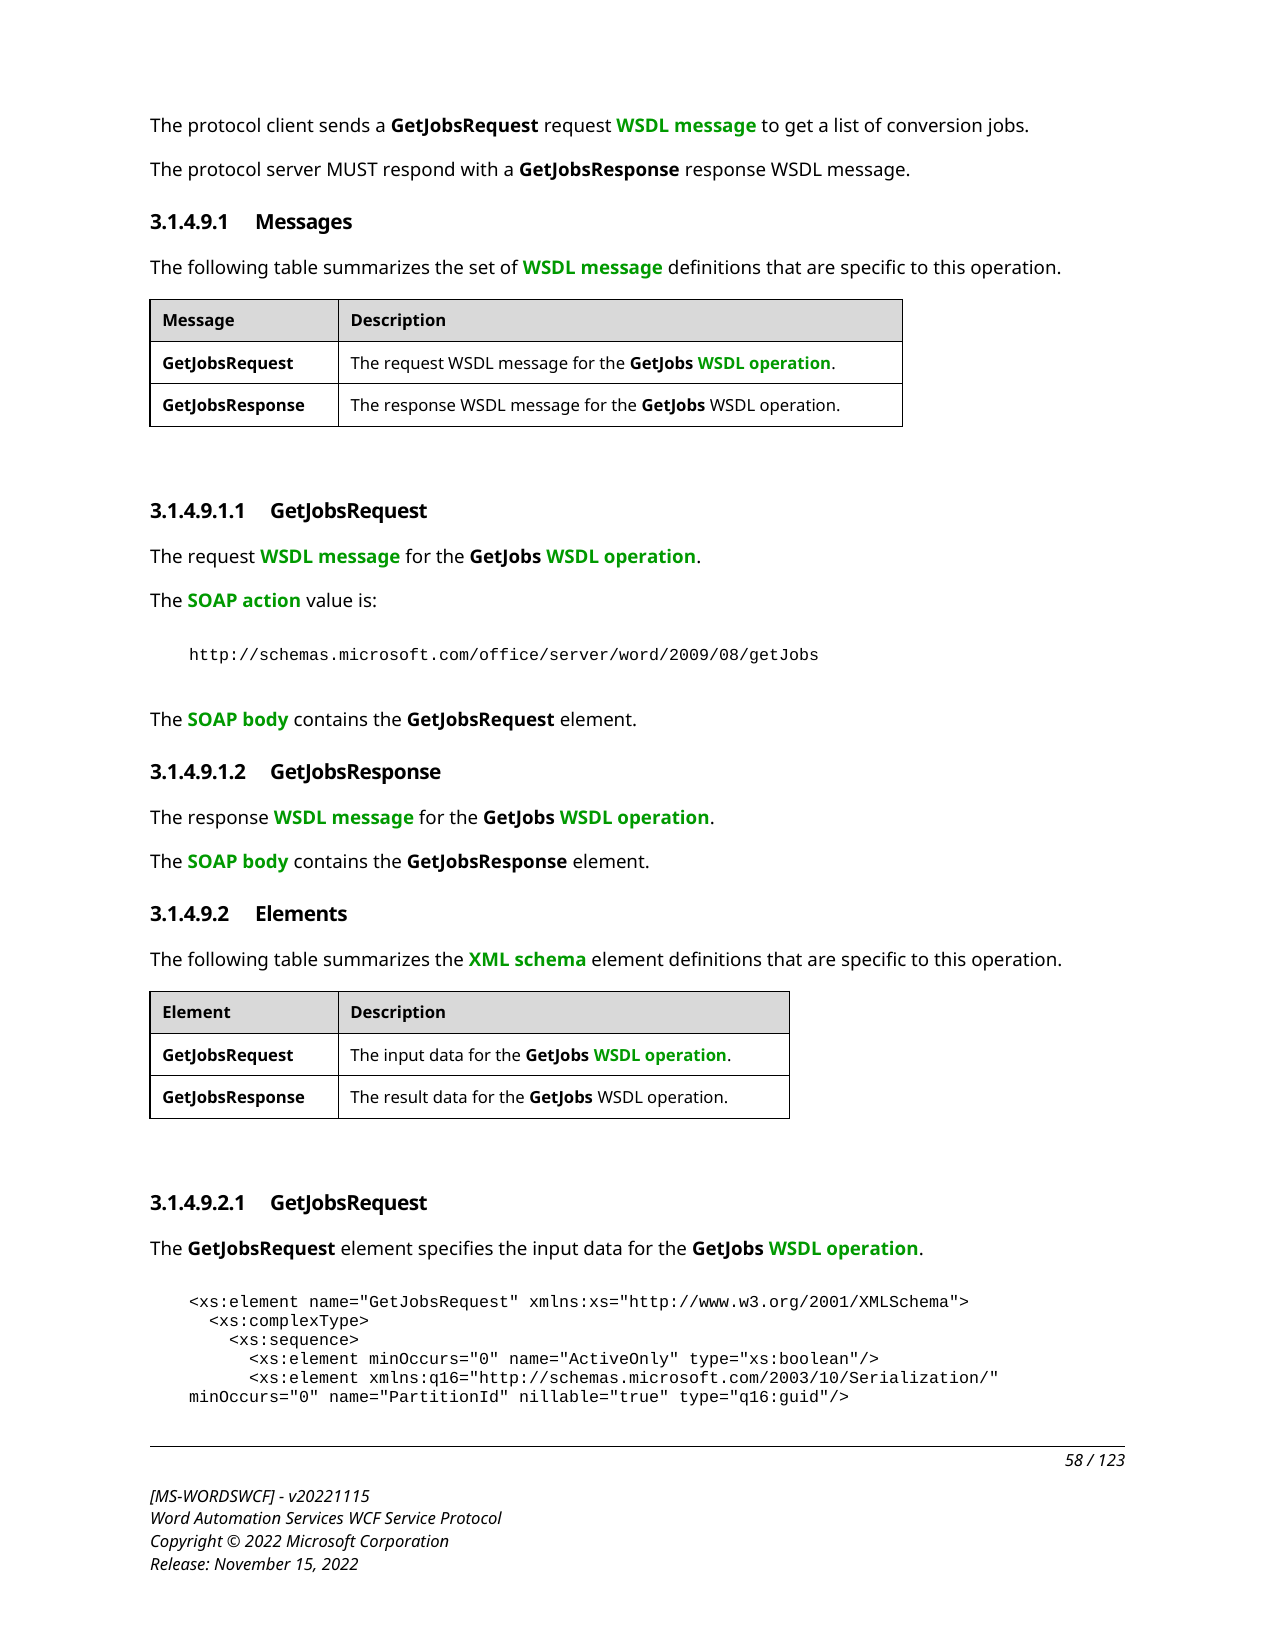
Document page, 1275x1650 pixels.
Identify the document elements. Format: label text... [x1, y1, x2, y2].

text http://schemas.microsoft.com/office/server/word/2009/08/getJobs [175, 638, 1137, 676]
text The following table summarizes the XML schema element definitions that are specific to this operation. [150, 946, 1125, 972]
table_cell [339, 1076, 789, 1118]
text The SOAP body contains the GetJobsResponse element. [150, 849, 1125, 874]
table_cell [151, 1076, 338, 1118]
subtitle GetJobsResponse [150, 757, 1125, 786]
text The protocol client sends a GetJobsRequest request WSDL message to get a list of conversion jobs. [150, 112, 1125, 138]
text <xs:element xmlns:q16="http://schemas.microsoft.com/2003/10/Serialization/" minOccurs="0" name="PartitionId" nillable="true" type="q16:guid"/> [175, 1355, 1137, 1417]
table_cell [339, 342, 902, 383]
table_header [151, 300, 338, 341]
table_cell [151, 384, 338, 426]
subtitle Messages [150, 207, 1125, 236]
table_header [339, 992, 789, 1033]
text The SOAP action value is: [150, 587, 1125, 613]
text The request WSDL message for the GetJobs WSDL operation. [150, 543, 1125, 569]
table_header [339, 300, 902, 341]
text <xs:sequence> [175, 1317, 1137, 1336]
text <xs:complexType> [175, 1298, 1137, 1317]
text The GetJobsRequest element specifies the input data for the GetJobs WSDL operation. [150, 1235, 1125, 1261]
text The following table summarizes the set of WSDL message definitions that are specific to this operation. [150, 254, 1125, 280]
text The response WSDL message for the GetJobs WSDL operation. [150, 804, 1125, 830]
text The protocol server MUST respond with a GetJobsResponse response WSDL message. [150, 157, 1125, 182]
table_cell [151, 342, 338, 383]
subtitle GetJobsRequest [150, 496, 1125, 524]
text <xs:element minOccurs="0" name="ActiveOnly" type="xs:boolean"/> [175, 1336, 1137, 1355]
subtitle Elements [150, 899, 1125, 928]
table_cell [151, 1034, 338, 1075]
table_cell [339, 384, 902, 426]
subtitle GetJobsRequest [150, 1188, 1125, 1216]
text The SOAP body contains the GetJobsRequest element. [150, 707, 1125, 732]
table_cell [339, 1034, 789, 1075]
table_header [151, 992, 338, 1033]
